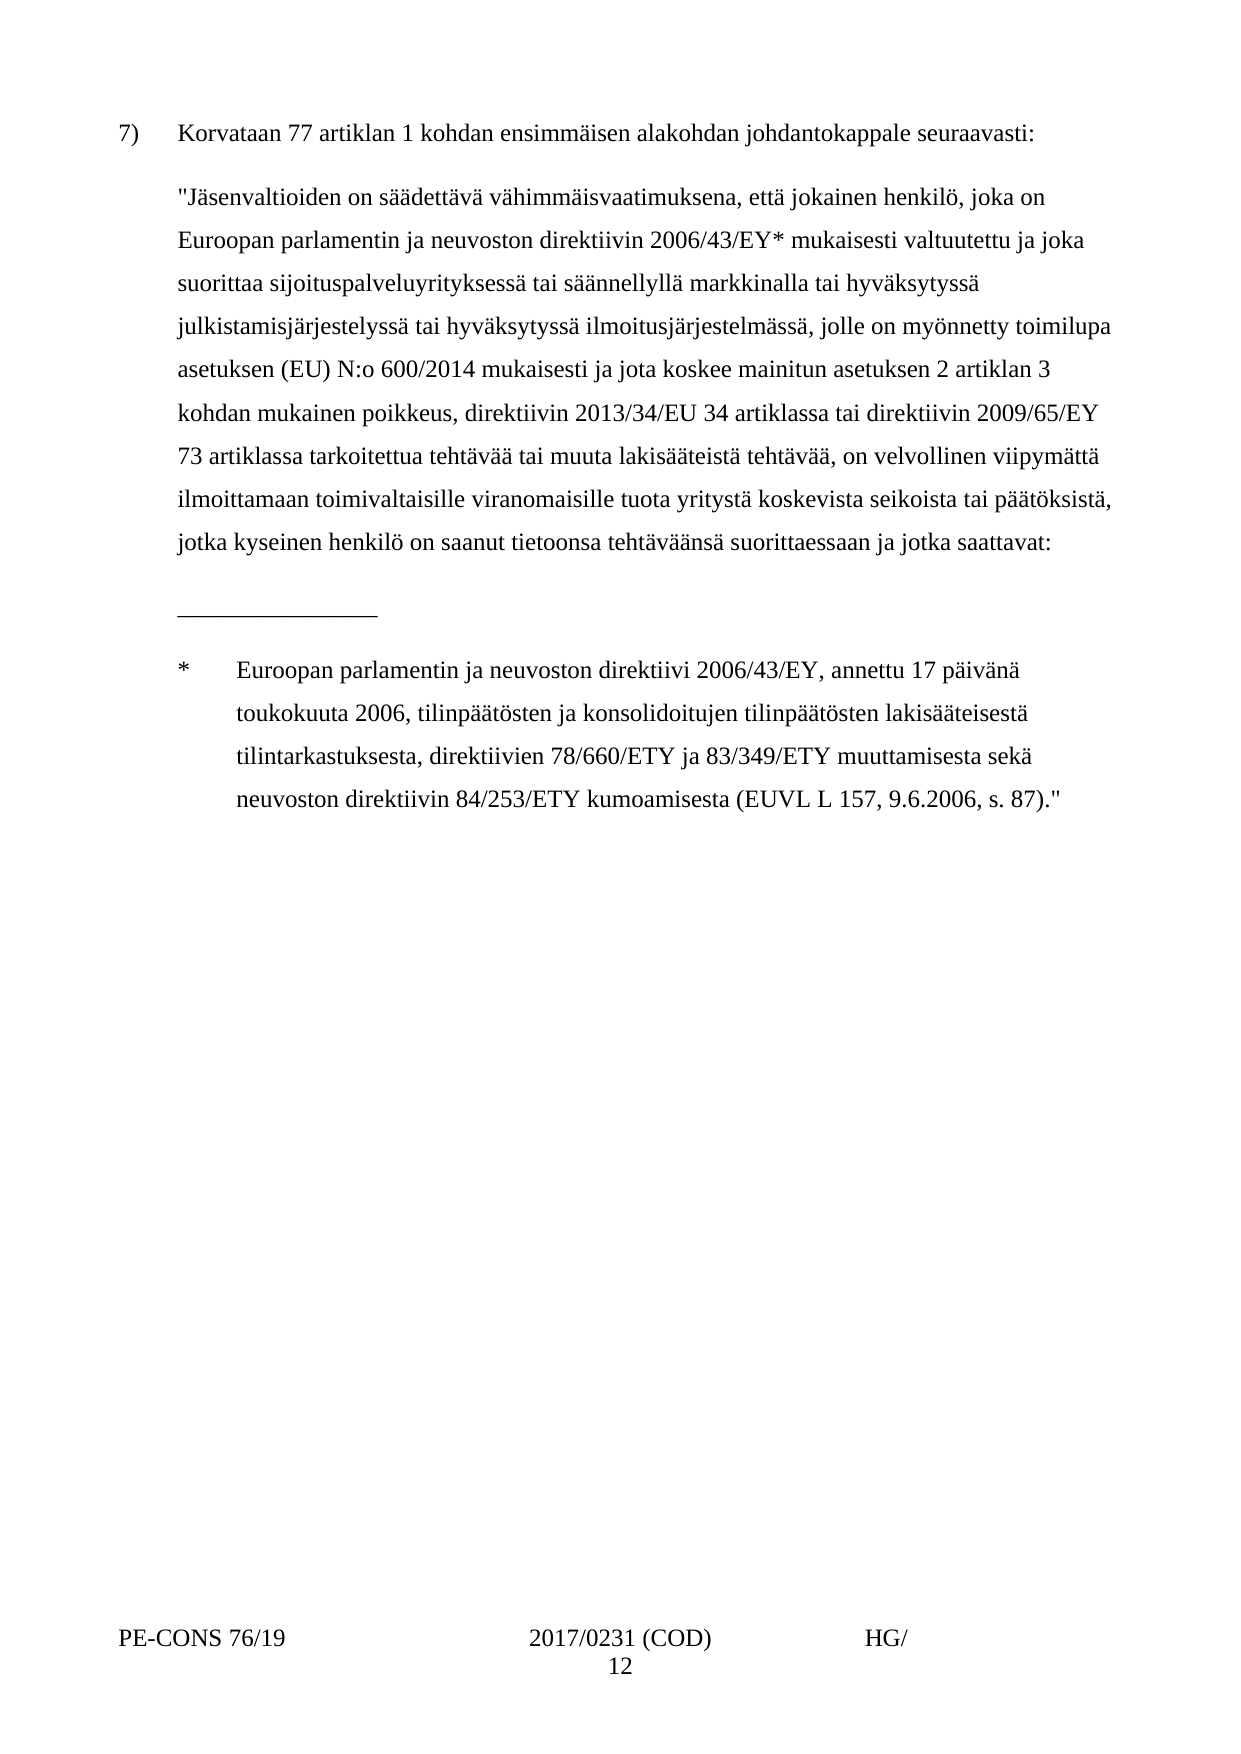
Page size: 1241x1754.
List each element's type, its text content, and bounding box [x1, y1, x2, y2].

text 7) Korvataan 77 artiklan 1 kohdan ensimmäisen alakohdan johdantokappale seuraavasti: [118, 118, 1122, 147]
text ________________ [177, 591, 1122, 620]
text * Euroopan parlamentin ja neuvoston direktiivi 2006/43/EY, annettu 17 päivänä toukokuuta 2006, tilinpäätösten ja konsolidoitujen tilinpäätösten lakisääteisestä tilintarkastuksesta, direktiivien 78/660/ETY ja 83/349/ETY muuttamisesta sekä neuvoston direktiivin 84/253/ETY kumoamisesta (EUVL L 157, 9.6.2006, s. 87)." [177, 655, 1122, 813]
text "Jäsenvaltioiden on säädettävä vähimmäisvaatimuksena, että jokainen henkilö, joka on Euroopan parlamentin ja neuvoston direktiivin 2006/43/EY* mukaisesti valtuutettu ja joka suorittaa sijoituspalveluyrityksessä tai säännellyllä markkinalla tai hyväksytyssä julkistamisjärjestelyssä tai hyväksytyssä ilmoitusjärjestelmässä, jolle on myönnetty toimilupa asetuksen (EU) N:o 600/2014 mukaisesti ja jota koskee mainitun asetuksen 2 artiklan 3 kohdan mukainen poikkeus, direktiivin 2013/34/EU 34 artiklassa tai direktiivin 2009/65/EY 73 artiklassa tarkoitettua tehtävää tai muuta lakisääteistä tehtävää, on velvollinen viipymättä ilmoittamaan toimivaltaisille viranomaisille tuota yritystä koskevista seikoista tai päätöksistä, jotka kyseinen henkilö on saanut tietoonsa tehtäväänsä suorittaessaan ja jotka saattavat: [118, 182, 1122, 556]
